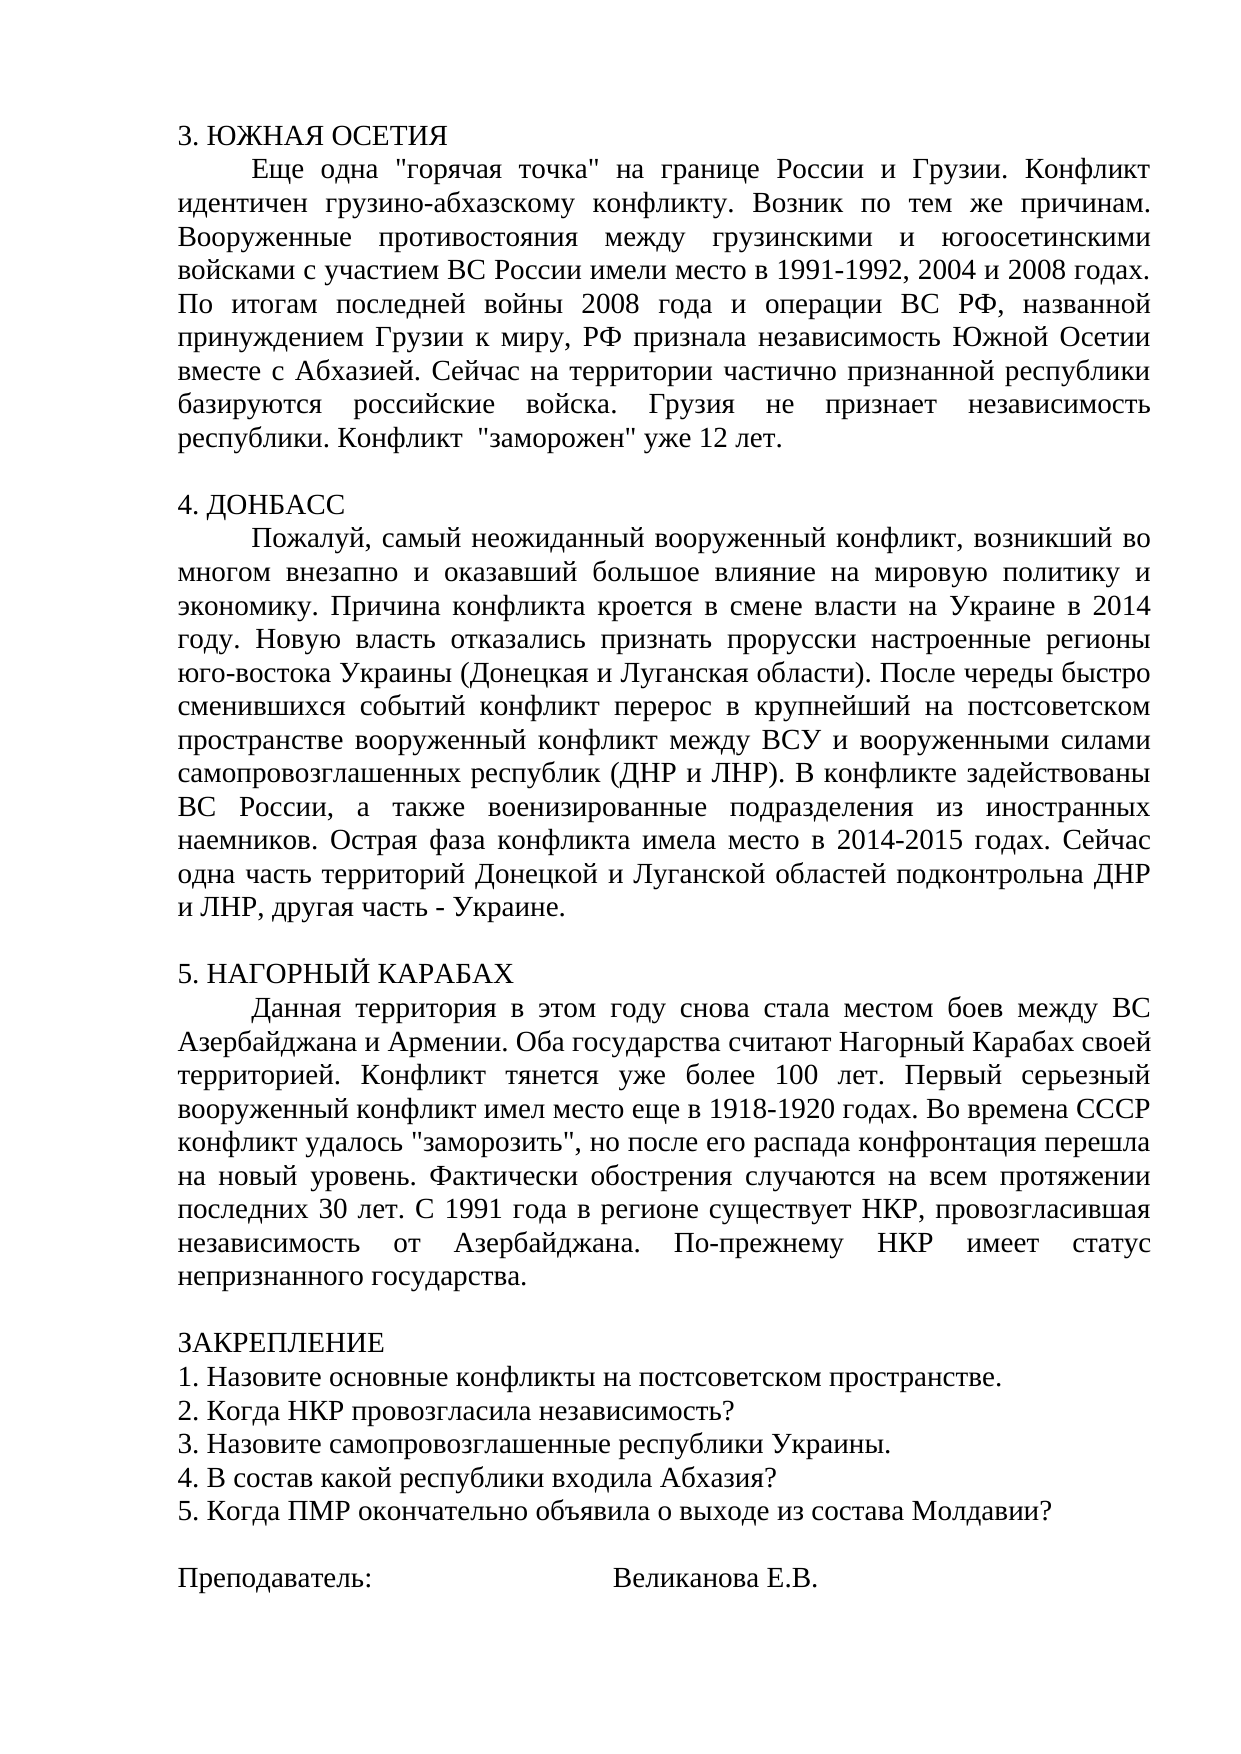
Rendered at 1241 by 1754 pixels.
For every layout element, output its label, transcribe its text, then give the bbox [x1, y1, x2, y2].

text 5. Когда ПМР окончательно объявила о выходе из состава Молдавии? [177, 1493, 1152, 1527]
text 3. Назовите самопровозглашенные республики Украины. [177, 1426, 1152, 1460]
text 5. НАГОРНЫЙ КАРАБАХ [177, 957, 1152, 990]
text Пожалуй, самый неожиданный вооруженный конфликт, возникший во многом внезапно и оказавший большое влияние на мировую политику и экономику. Причина конфликта кроется в смене власти на Украине в 2014 году. Новую власть отказались признать прорусски настроенные регионы юго-востока Украины (Донецкая и Луганская области). После череды быстро сменившихся событий конфликт перерос в крупнейший на постсоветском пространстве вооруженный конфликт между ВСУ и вооруженными силами самопровозглашенных республик (ДНР и ЛНР). В конфликте задействованы ВС России, а также военизированные подразделения из иностранных наемников. Острая фаза конфликта имела место в 2014-2015 годах. Сейчас одна часть территорий Донецкой и Луганской областей подконтрольна ДНР и ЛНР, другая часть - Украине. [177, 521, 1152, 923]
text Еще одна "горячая точка" на границе России и Грузии. Конфликт идентичен грузино-абхазскому конфликту. Возник по тем же причинам. Вооруженные противостояния между грузинскими и югоосетинскими войсками с участием ВС России имели место в 1991-1992, 2004 и 2008 годах. По итогам последней войны 2008 года и операции ВС РФ, названной принуждением Грузии к миру, РФ признала независимость Южной Осетии вместе с Абхазией. Сейчас на территории частично признанной республики базируются российские войска. Грузия не признает независимость республики. Конфликт "заморожен" уже 12 лет. [177, 152, 1152, 453]
text Данная территория в этом году снова стала местом боев между ВС Азербайджана и Армении. Оба государства считают Нагорный Карабах своей территорией. Конфликт тянется уже более 100 лет. Первый серьезный вооруженный конфликт имел место еще в 1918-1920 годах. Во времена СССР конфликт удалось "заморозить", но после его распада конфронтация перешла на новый уровень. Фактически обострения случаются на всем протяжении последних 30 лет. С 1991 года в регионе существует НКР, провозгласившая независимость от Азербайджана. По-прежнему НКР имеет статус непризнанного государства. [177, 990, 1152, 1292]
text 2. Когда НКР провозгласила независимость? [177, 1393, 1152, 1426]
text 3. ЮЖНАЯ ОСЕТИЯ [177, 118, 1152, 152]
text Преподаватель: Великанова Е.В. [177, 1560, 1152, 1594]
text 4. ДОНБАСС [177, 487, 1152, 521]
text ЗАКРЕПЛЕНИЕ [177, 1326, 1152, 1359]
text 4. В состав какой республики входила Абхазия? [177, 1460, 1152, 1493]
text 1. Назовите основные конфликты на постсоветском пространстве. [177, 1359, 1152, 1393]
